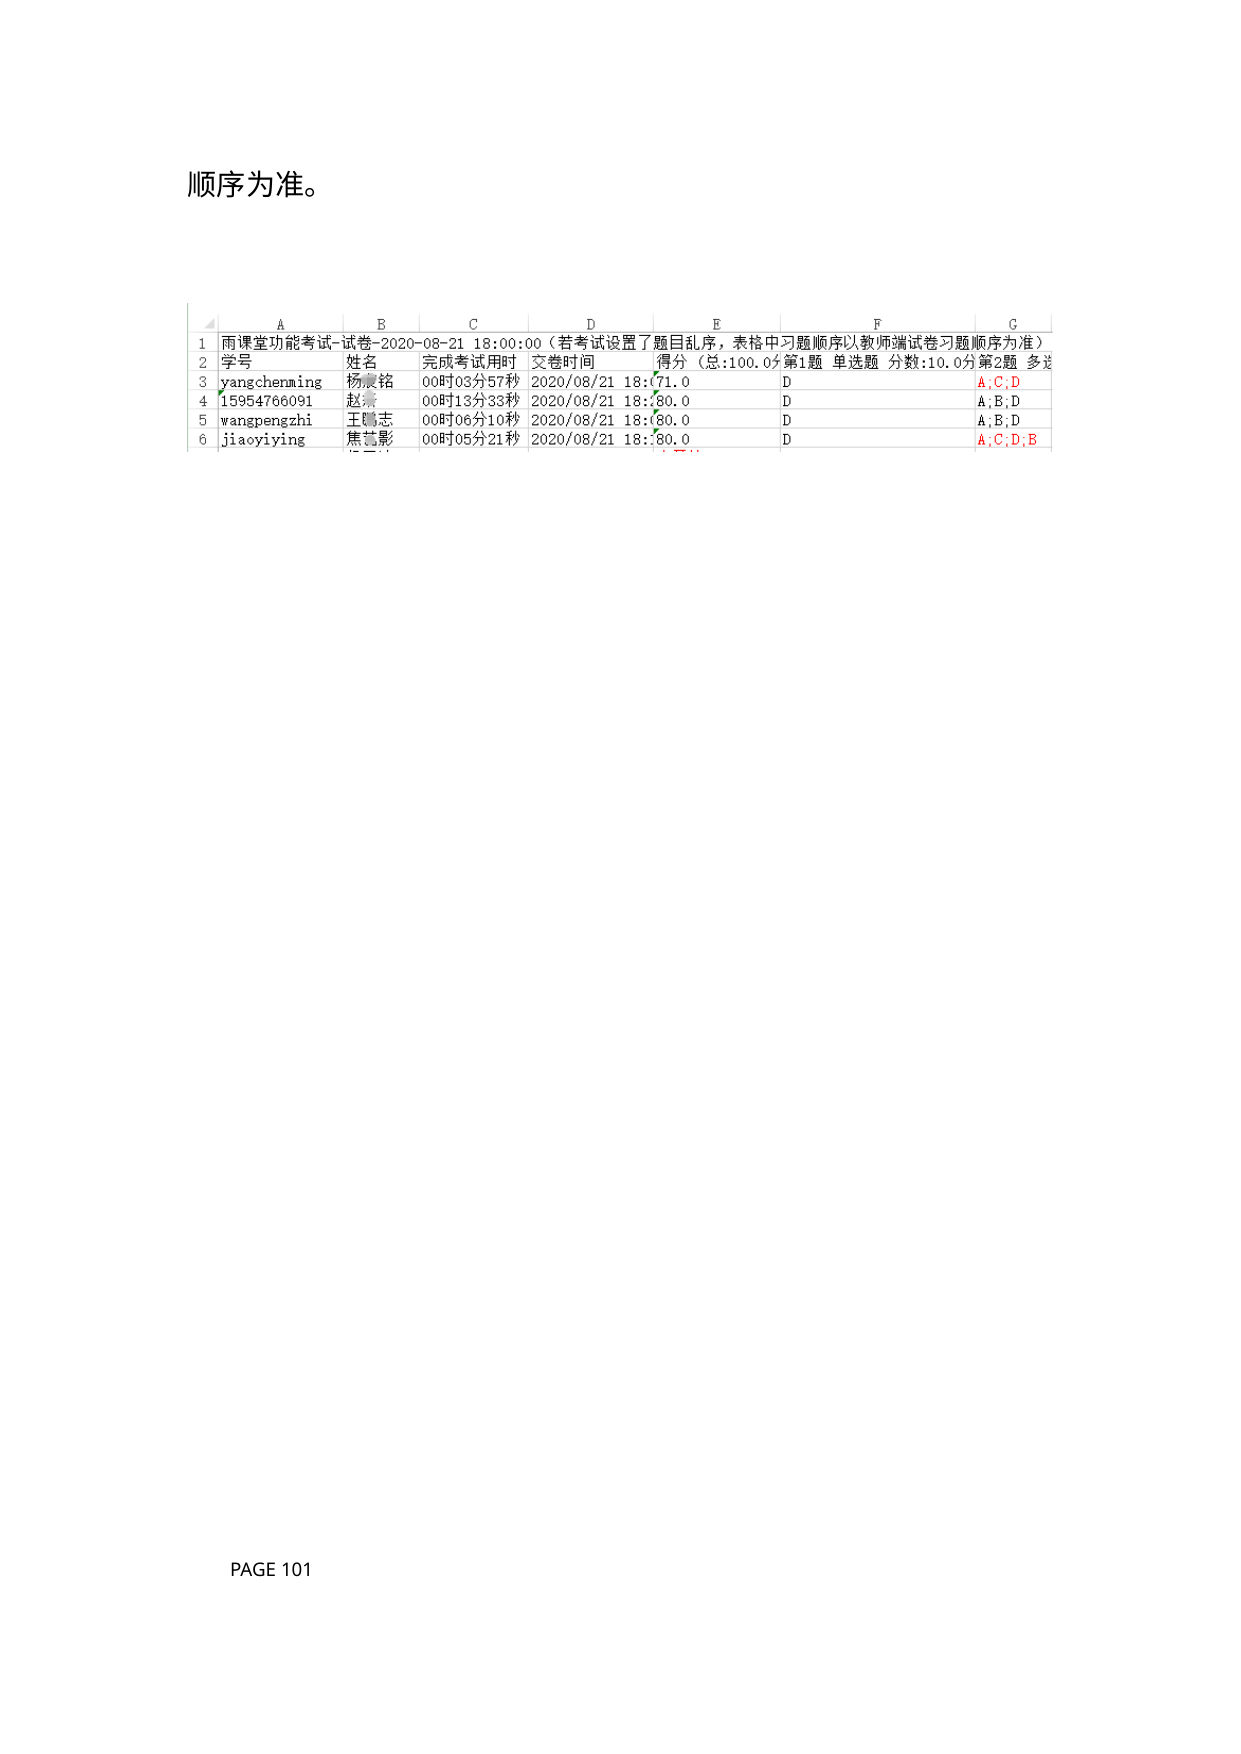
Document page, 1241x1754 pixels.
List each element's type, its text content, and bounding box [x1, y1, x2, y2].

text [187, 150, 1053, 303]
picture [187, 303, 1053, 452]
